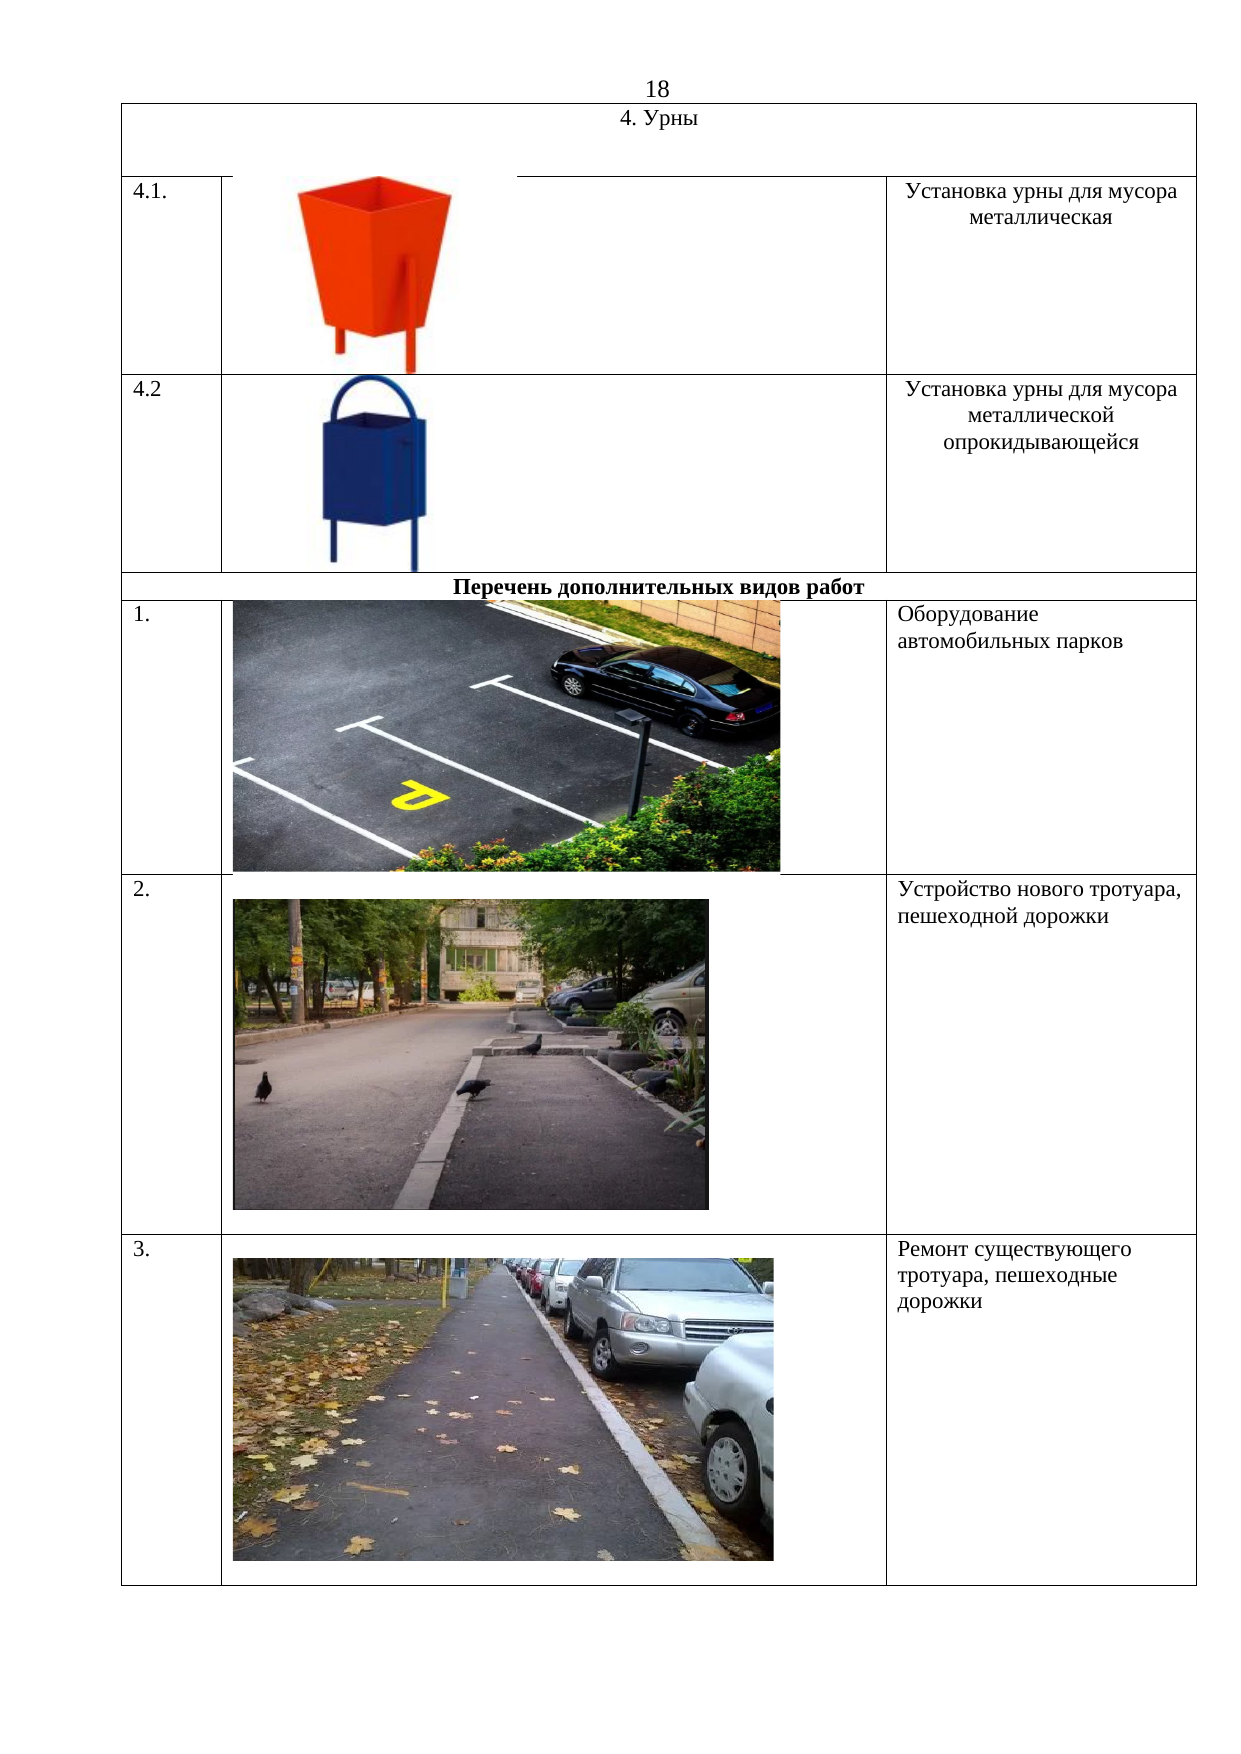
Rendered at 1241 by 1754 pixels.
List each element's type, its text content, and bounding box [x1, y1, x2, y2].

table_cell 4. Урны [122, 104, 1196, 176]
table_cell Устройство нового тротуара, пешеходной дорожки [887, 875, 1196, 1234]
table_cell [222, 601, 232, 874]
table_cell [518, 177, 886, 374]
table_cell Оборудование автомобильных парков [887, 601, 1196, 874]
table_cell 3. [122, 1235, 221, 1584]
table_cell [781, 601, 886, 874]
table_cell [222, 875, 886, 1234]
table_cell [518, 375, 886, 572]
picture [232, 176, 518, 374]
table_cell Перечень дополнительных видов работ [122, 573, 1196, 599]
table_cell 1. [122, 601, 221, 874]
table_cell Установка урны для мусора металлическая [887, 177, 1196, 374]
table_cell [222, 1235, 886, 1584]
picture [232, 600, 781, 875]
table_cell [222, 375, 232, 572]
table_cell Установка урны для мусора металлической опрокидывающейся [887, 375, 1196, 572]
table_cell Ремонт существующего тротуара, пешеходные дорожки [887, 1235, 1196, 1584]
table_cell 4.2 [122, 375, 221, 572]
picture [232, 375, 518, 572]
table_cell 4.1. [122, 177, 221, 374]
table_cell [222, 177, 232, 374]
picture [232, 899, 709, 1210]
picture [232, 1258, 774, 1561]
table_cell 2. [122, 875, 221, 1234]
